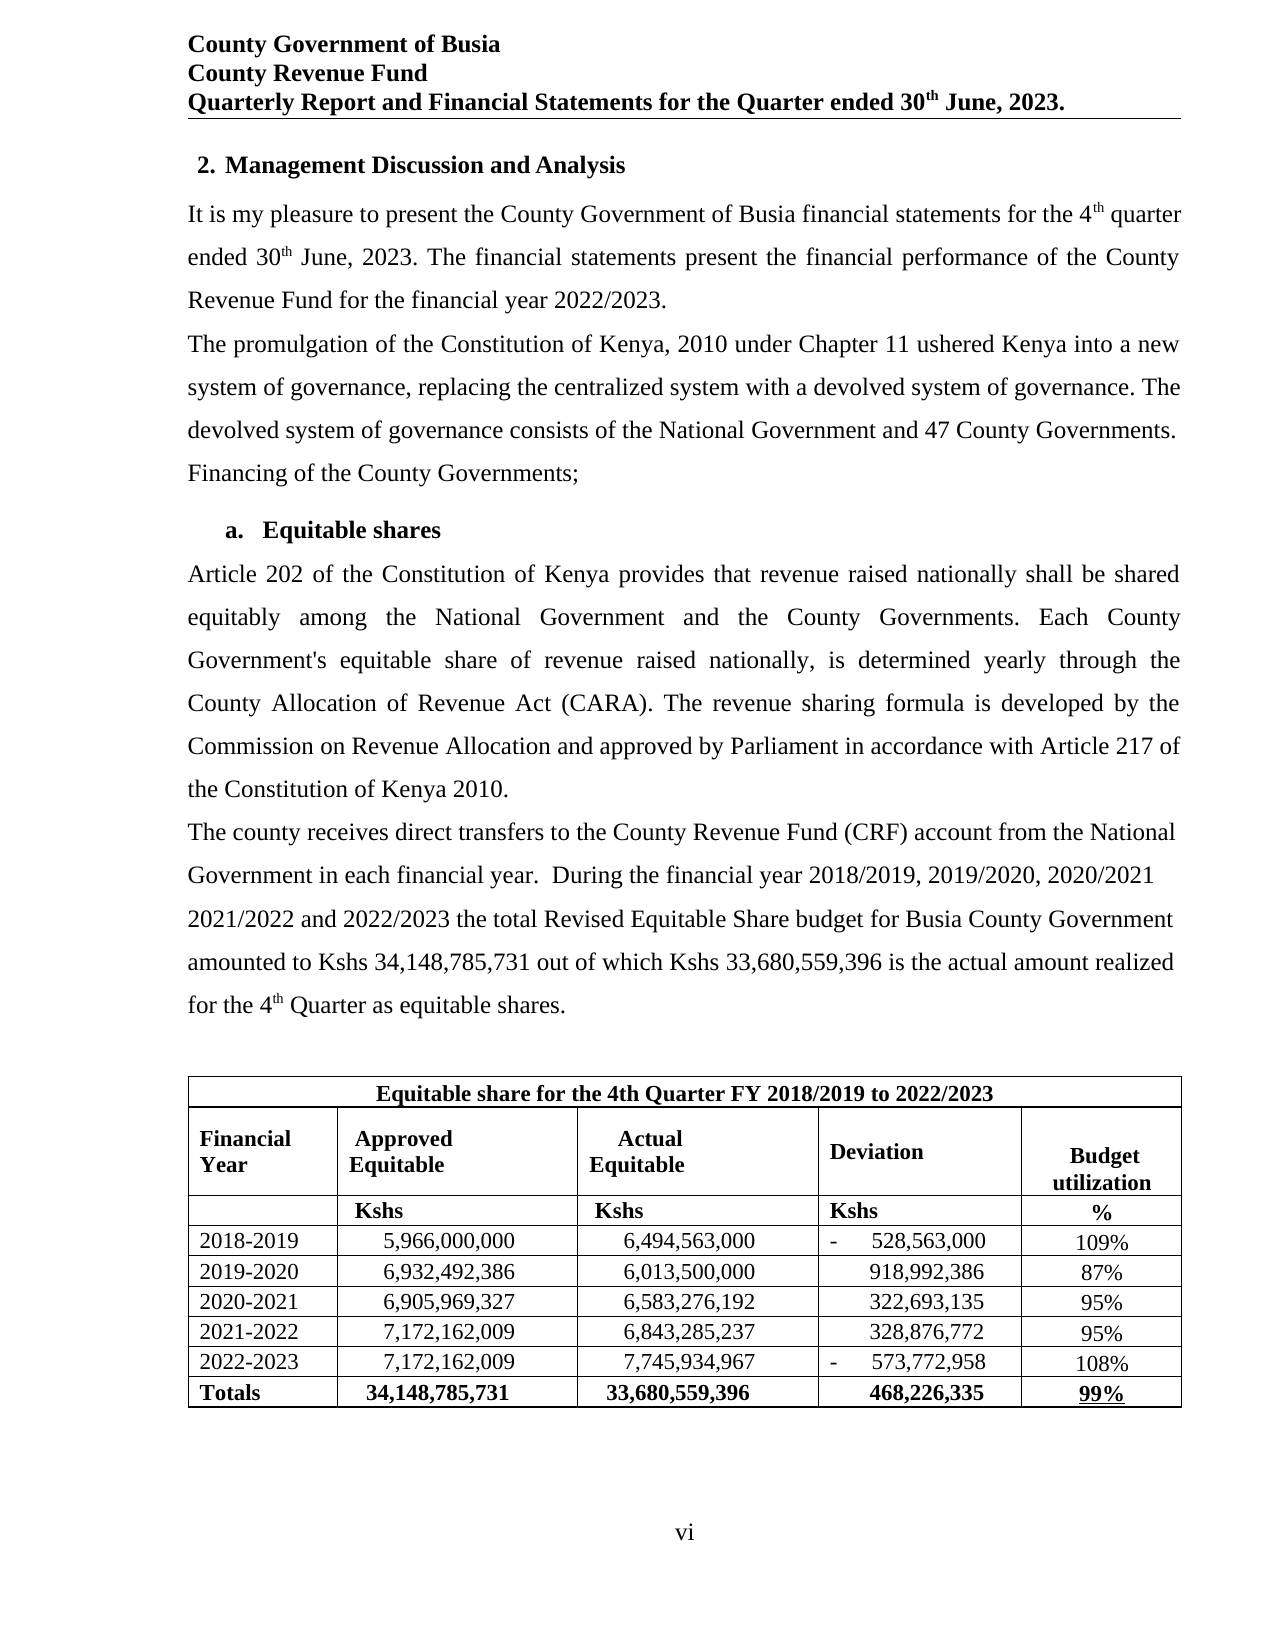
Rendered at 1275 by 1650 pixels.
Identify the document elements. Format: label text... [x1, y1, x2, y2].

table_cell Kshs [578, 1196, 818, 1225]
table_cell 99% [1022, 1377, 1181, 1406]
table_cell [189, 1196, 337, 1225]
table_cell Totals [189, 1377, 337, 1406]
table_cell 328,876,772 [819, 1317, 1021, 1346]
table_cell 2020-2021 [189, 1287, 337, 1316]
text Article 202 of the Constitution of Kenya provides that revenue raised nationally shall be shared equitably among the National Government and the County Governments. Each County Government's equitable share of revenue raised nationally, is determined yearly through the County Allocation of Revenue Act (CARA). The revenue sharing formula is developed by the Commission on Revenue Allocation and approved by Parliament in accordance with Article 217 of the Constitution of Kenya 2010. [187, 559, 1181, 803]
table_cell Approved Equitable [338, 1108, 577, 1195]
table_cell 322,693,135 [819, 1287, 1021, 1316]
table_cell 7,172,162,009 [338, 1347, 577, 1376]
table_cell Budget utilization [1022, 1108, 1181, 1195]
table_cell 2022-2023 [189, 1347, 337, 1376]
table_cell 87% [1022, 1256, 1181, 1286]
table_cell 6,843,285,237 [578, 1317, 818, 1346]
table_cell Kshs [338, 1196, 577, 1225]
text The county receives direct transfers to the County Revenue Fund (CRF) account from the National Government in each financial year. During the financial year 2018/2019, 2019/2020, 2020/2021 2021/2022 and 2022/2023 the total Revised Equitable Share budget for Busia County Government amounted to Kshs 34,148,785,731 out of which Kshs 33,680,559,396 is the actual amount realized for the 4th Quarter as equitable shares. [187, 817, 1181, 1019]
subtitle Management Discussion and Analysis [197, 150, 1181, 179]
table_cell - 528,563,000 [819, 1226, 1021, 1255]
table_cell 6,905,969,327 [338, 1287, 577, 1316]
table_cell 7,172,162,009 [338, 1317, 577, 1346]
text The promulgation of the Constitution of Kenya, 2010 under Chapter 11 ushered Kenya into a new system of governance, replacing the centralized system with a devolved system of governance. The devolved system of governance consists of the National Government and 47 County Governments. [187, 329, 1181, 444]
table_cell - 573,772,958 [819, 1347, 1021, 1376]
table_cell 109% [1022, 1226, 1181, 1255]
table_cell 6,013,500,000 [578, 1256, 818, 1286]
table_cell 2019-2020 [189, 1256, 337, 1286]
text Financing of the County Governments; [187, 458, 1181, 487]
table_cell 2021-2022 [189, 1317, 337, 1346]
table_cell 6,932,492,386 [338, 1256, 577, 1286]
table_cell 6,583,276,192 [578, 1287, 818, 1316]
table_cell 108% [1022, 1347, 1181, 1376]
table_cell 95% [1022, 1317, 1181, 1346]
table_cell 7,745,934,967 [578, 1347, 818, 1376]
table_cell 33,680,559,396 [578, 1377, 818, 1406]
table_cell Financial Year [189, 1108, 337, 1195]
table_cell 918,992,386 [819, 1256, 1021, 1286]
table_cell Actual Equitable [578, 1108, 818, 1195]
table_cell 6,494,563,000 [578, 1226, 818, 1255]
table_cell % [1022, 1196, 1181, 1225]
table_cell 2018-2019 [189, 1226, 337, 1255]
text It is my pleasure to present the County Government of Busia financial statements for the 4th quarter ended 30th June, 2023. The financial statements present the financial performance of the County Revenue Fund for the financial year 2022/2023. [187, 199, 1181, 314]
table_cell 468,226,335 [819, 1377, 1021, 1406]
table_header Equitable share for the 4th Quarter FY 2018/2019 to 2022/2023 [189, 1077, 1181, 1106]
list Equitable shares [225, 516, 1181, 544]
table_cell 34,148,785,731 [338, 1377, 577, 1406]
table_cell 95% [1022, 1287, 1181, 1316]
table_cell Kshs [819, 1196, 1021, 1225]
table_cell 5,966,000,000 [338, 1226, 577, 1255]
table_cell Deviation [819, 1108, 1021, 1195]
